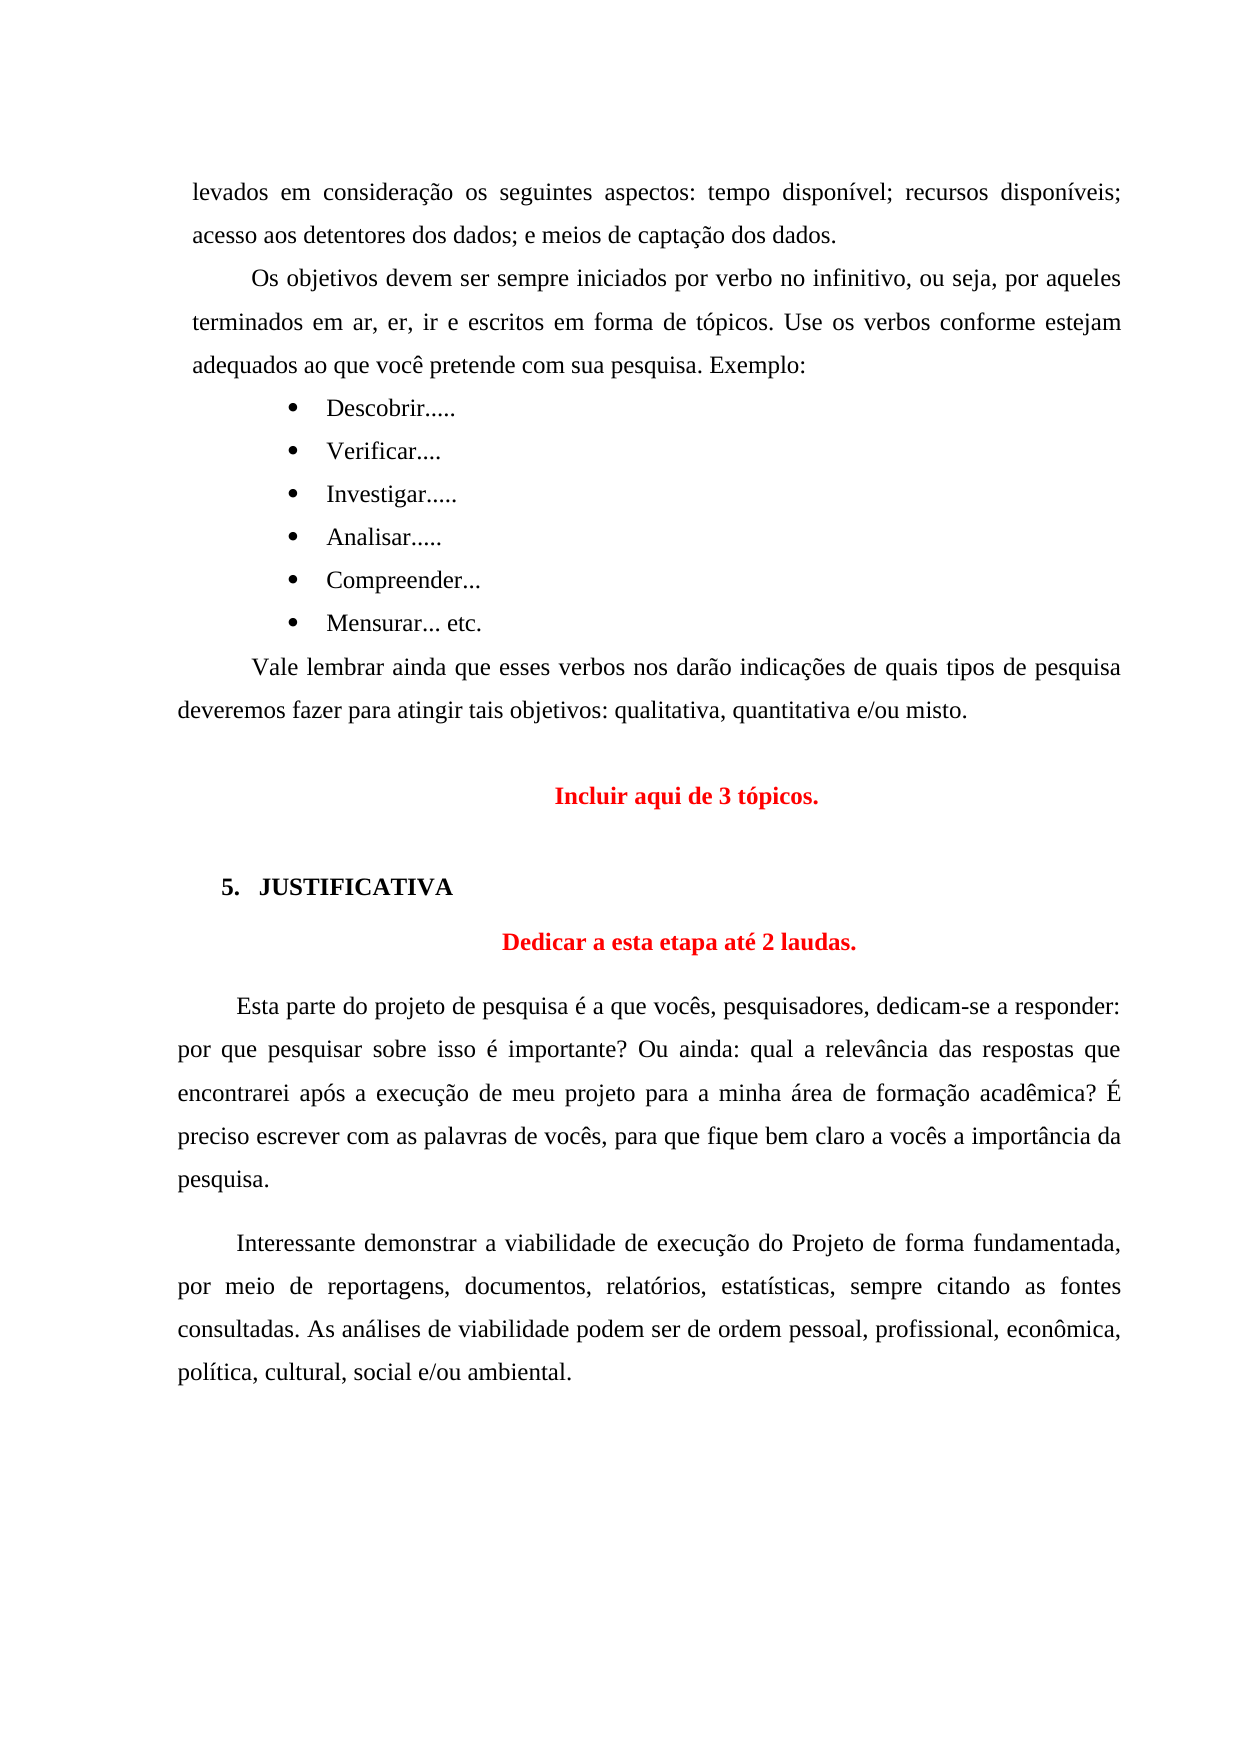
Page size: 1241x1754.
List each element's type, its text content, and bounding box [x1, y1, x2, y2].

list Analisar..... [288, 522, 1122, 551]
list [192, 177, 1122, 249]
list Verificar.... [288, 436, 1122, 465]
list Investigar..... [288, 479, 1122, 508]
list Vale lembrar ainda que esses verbos nos darão indicações de quais tipos de pesquisa deveremos fazer para atingir tais objetivos: qualitativa, quantitativa e/ou misto. [177, 652, 1122, 723]
text Dedicar a esta etapa até 2 laudas. [177, 927, 1122, 956]
subtitle JUSTIFICATIVA [221, 872, 1122, 901]
list Mensurar... etc. [288, 608, 1122, 637]
list Compreender... [288, 565, 1122, 594]
text Interessante demonstrar a viabilidade de execução do Projeto de forma fundamentada, por meio de reportagens, documentos, relatórios, estatísticas, sempre citando as fontes consultadas. As análises de viabilidade podem ser de ordem pessoal, profissional, econômica, política, cultural, social e/ou ambiental. [177, 1228, 1122, 1386]
list Descobrir..... [288, 393, 1122, 422]
text Esta parte do projeto de pesquisa é a que vocês, pesquisadores, dedicam-se a responder: por que pesquisar sobre isso é importante? Ou ainda: qual a relevância das respostas que encontrarei após a execução de meu projeto para a minha área de formação acadêmica? É preciso escrever com as palavras de vocês, para que fique bem claro a vocês a importância da pesquisa. [177, 991, 1122, 1193]
list Os objetivos devem ser sempre iniciados por verbo no infinitivo, ou seja, por aqueles terminados em ar, er, ir e escritos em forma de tópicos. Use os verbos conforme estejam adequados ao que você pretende com sua pesquisa. Exemplo: [192, 263, 1122, 378]
list Incluir aqui de 3 tópicos. [177, 781, 1122, 810]
